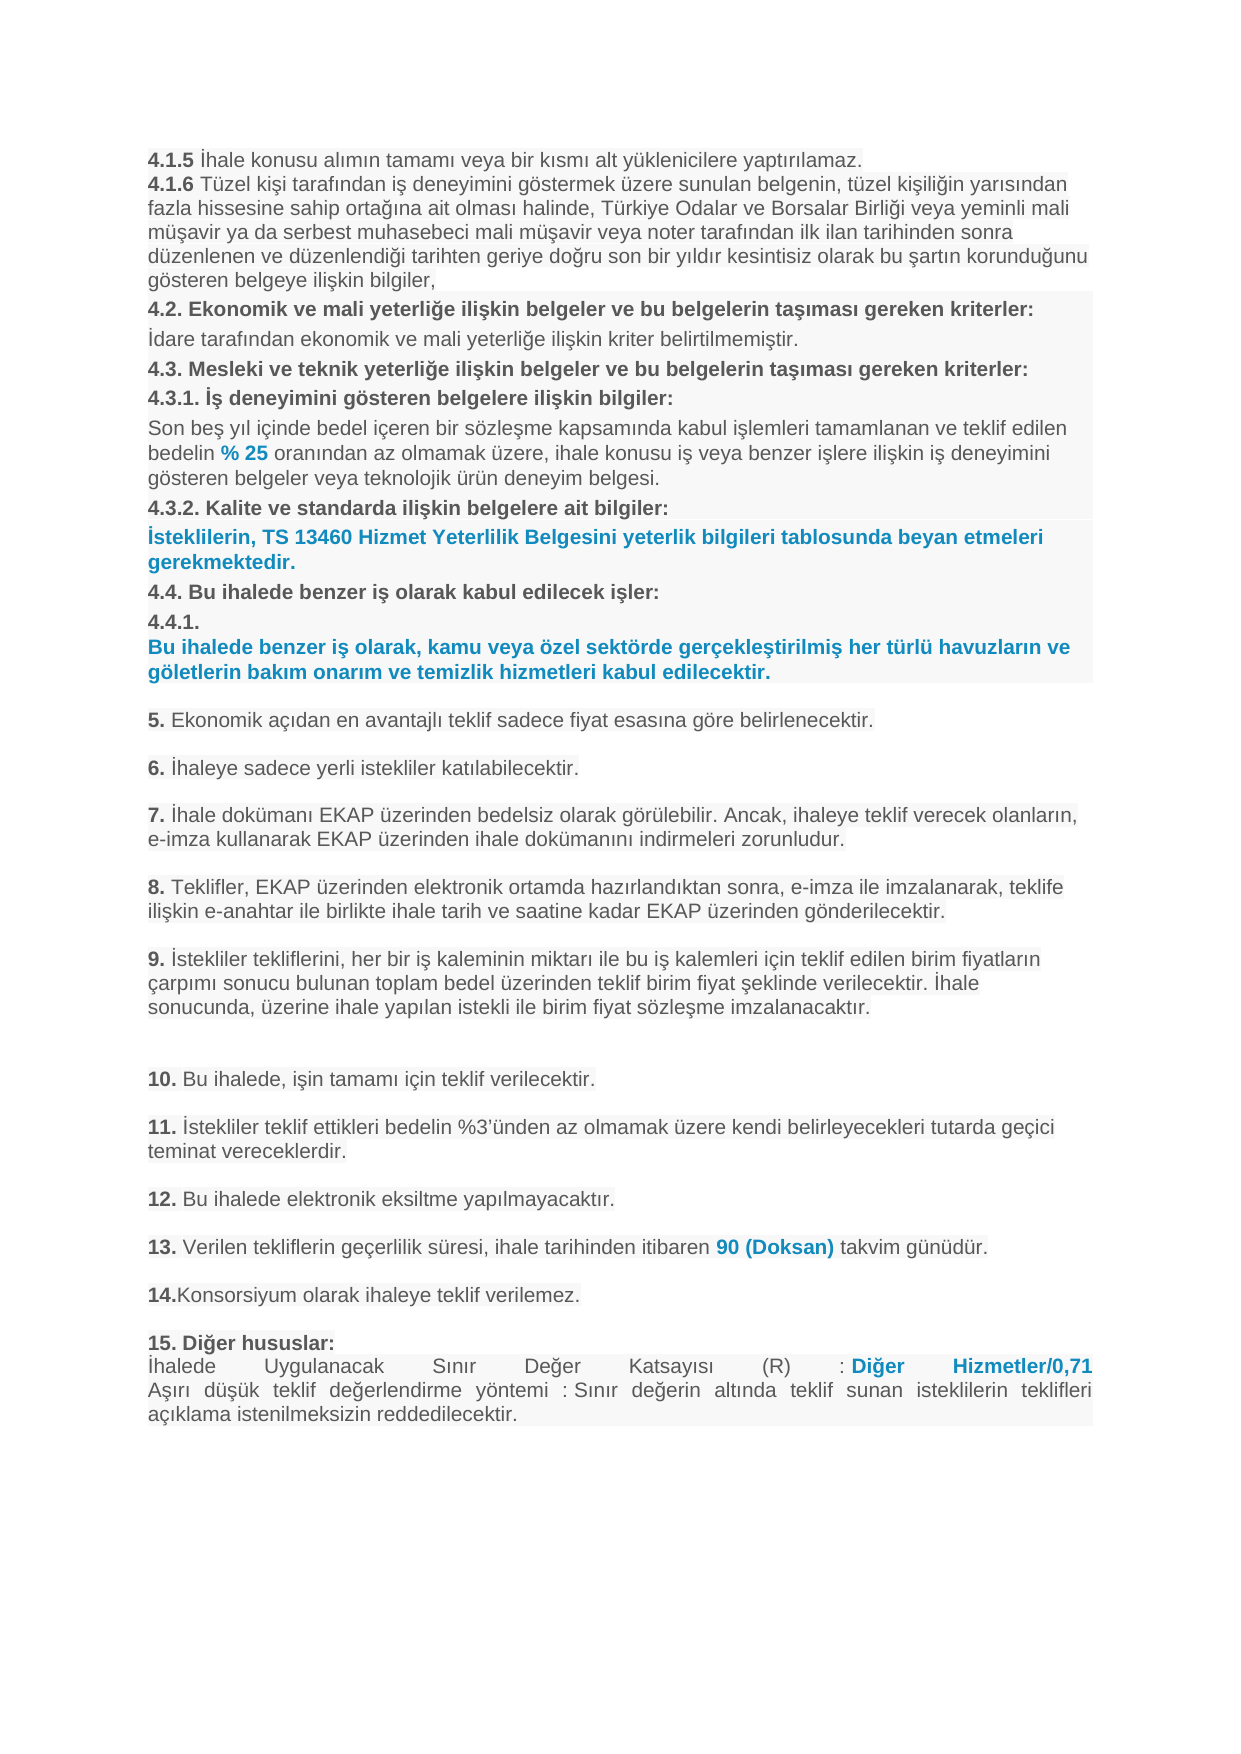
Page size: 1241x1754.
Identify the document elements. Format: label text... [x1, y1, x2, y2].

table_header 4.4. Bu ihalede benzer iş olarak kabul edilecek işler: [148, 574, 1093, 604]
table_cell 4.3.1. İş deneyimini gösteren belgelere ilişkin bilgiler: [148, 380, 1093, 410]
table_header 4.2. Ekonomik ve mali yeterliğe ilişkin belgeler ve bu belgelerin taşıması gereken kriterler: [148, 291, 1093, 321]
text 5. Ekonomik açıdan en avantajlı teklif sadece fiyat esasına göre belirlenecektir. 6. İhaleye sadece yerli istekliler katılabilecektir. 7. İhale dokümanı EKAP üzerinden bedelsiz olarak görülebilir. Ancak, ihaleye teklif verecek olanların, e-imza kullanarak EKAP üzerinden ihale dokümanını indirmeleri zorunludur. 8. Teklifler, EKAP üzerinden elektronik ortamda hazırlandıktan sonra, e-imza ile imzalanarak, teklife ilişkin e-anahtar ile birlikte ihale tarih ve saatine kadar EKAP üzerinden gönderilecektir. 9. İstekliler tekliflerini, her bir iş kaleminin miktarı ile bu iş kalemleri için teklif edilen birim fiyatların çarpımı sonucu bulunan toplam bedel üzerinden teklif birim fiyat şeklinde verilecektir. İhale sonucunda, üzerine ihale yapılan istekli ile birim fiyat sözleşme imzalanacaktır. 10. Bu ihalede, işin tamamı için teklif verilecektir. 11. İstekliler teklif ettikleri bedelin %3’ünden az olmamak üzere kendi belirleyecekleri tutarda geçici teminat vereceklerdir. 12. Bu ihalede elektronik eksiltme yapılmayacaktır. 13. Verilen tekliflerin geçerlilik süresi, ihale tarihinden itibaren 90 (Doksan) takvim günüdür. 14.Konsorsiyum olarak ihaleye teklif verilemez. 15. Diğer hususlar: [148, 683, 1093, 1354]
text İhalede Uygulanacak Sınır Değer Katsayısı (R) : Diğer Hizmetler/0,71 Aşırı düşük teklif değerlendirme yöntemi : Sınır değerin altında teklif sunan isteklilerin teklifleri açıklama istenilmeksizin reddedilecektir. [148, 1354, 1093, 1426]
table_cell 4.3.2. Kalite ve standarda ilişkin belgelere ait bilgiler: [148, 490, 1093, 519]
table_cell İsteklilerin, TS 13460 Hizmet Yeterlilik Belgesini yeterlik bilgileri tablosunda beyan etmeleri gerekmektedir. [148, 520, 1093, 574]
table_cell İdare tarafından ekonomik ve mali yeterliğe ilişkin kriter belirtilmemiştir. [148, 321, 1093, 351]
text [148, 148, 1093, 291]
table_cell 4.4.1. Bu ihalede benzer iş olarak, kamu veya özel sektörde gerçekleştirilmiş her türlü havuzların ve göletlerin bakım onarım ve temizlik hizmetleri kabul edilecektir. [148, 604, 1093, 683]
table_header 4.3. Mesleki ve teknik yeterliğe ilişkin belgeler ve bu belgelerin taşıması gereken kriterler: [148, 351, 1093, 380]
table_cell Son beş yıl içinde bedel içeren bir sözleşme kapsamında kabul işlemleri tamamlanan ve teklif edilen bedelin % 25 oranından az olmamak üzere, ihale konusu iş veya benzer işlere ilişkin iş deneyimini gösteren belgeler veya teknolojik ürün deneyim belgesi. [148, 410, 1093, 490]
